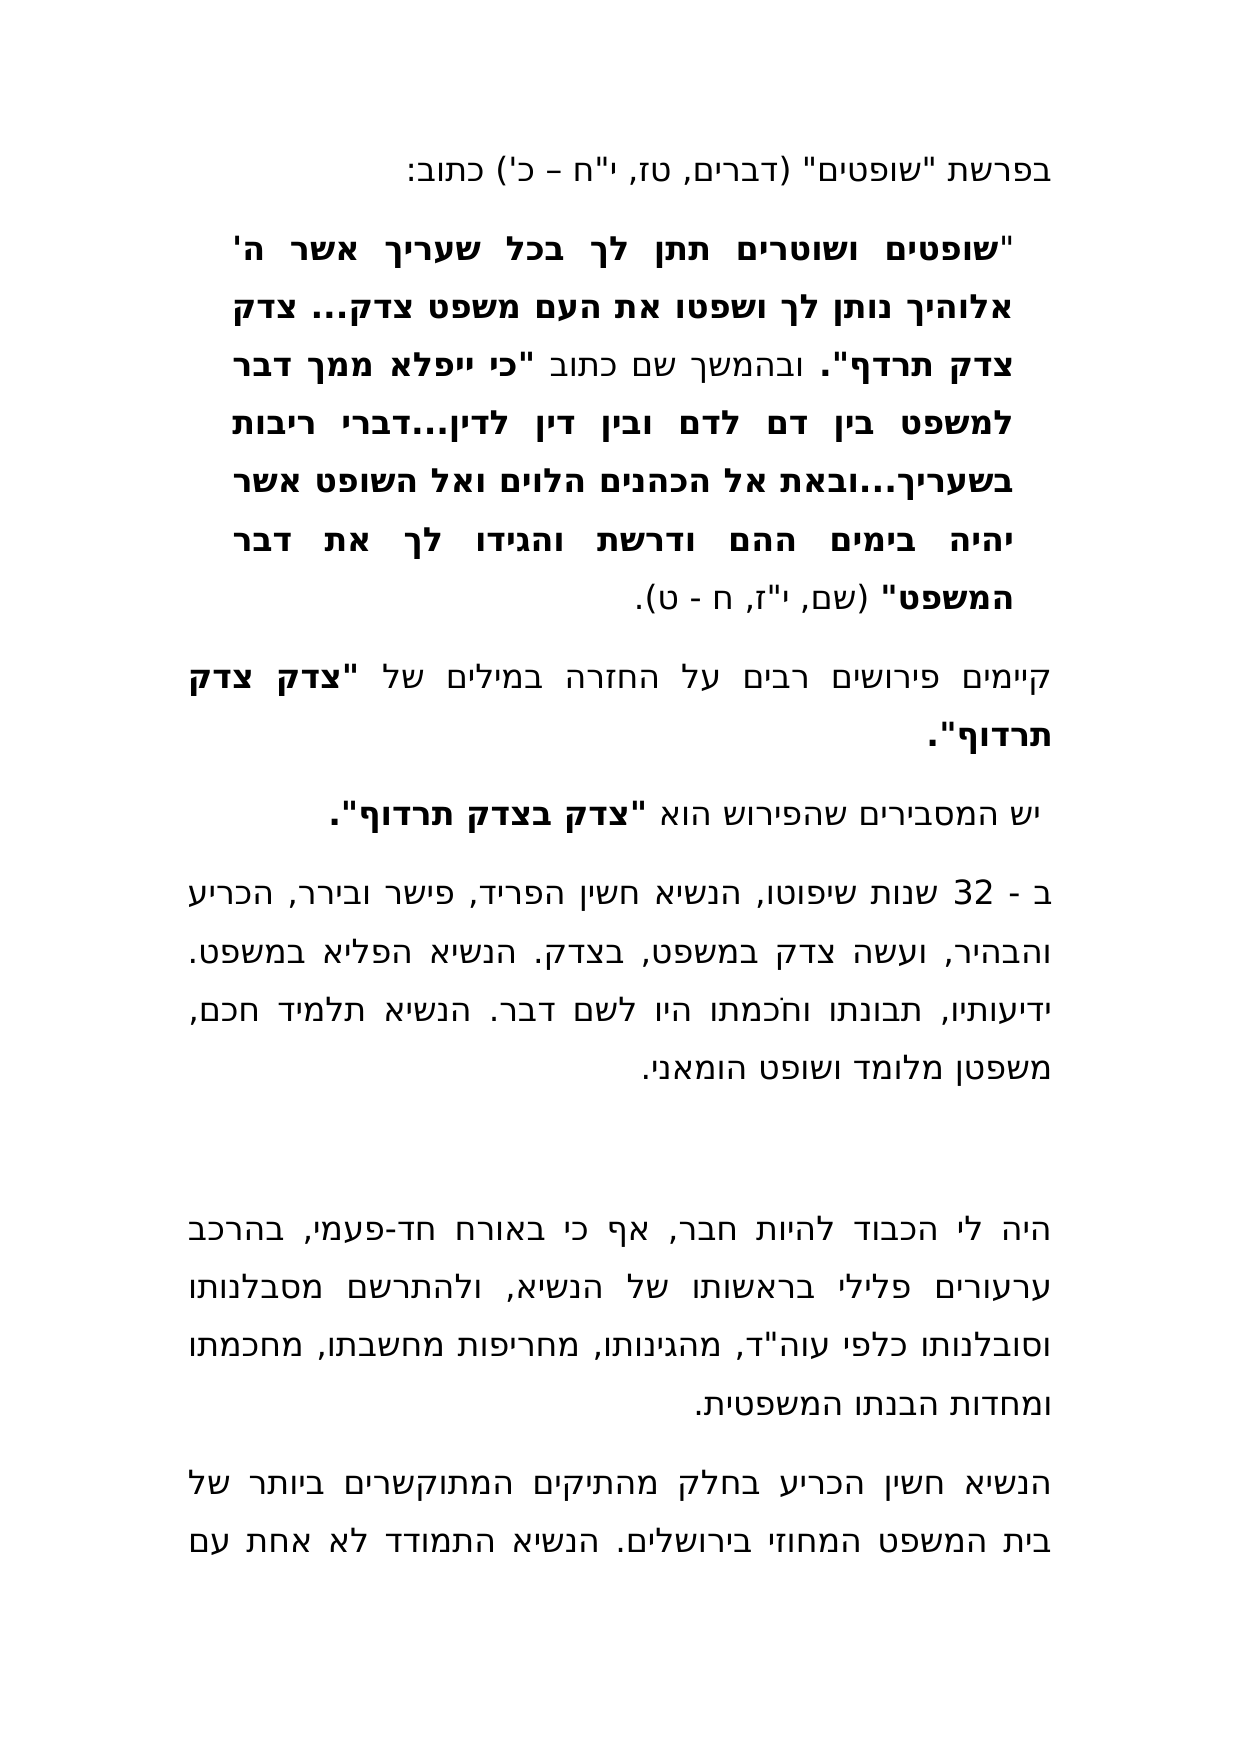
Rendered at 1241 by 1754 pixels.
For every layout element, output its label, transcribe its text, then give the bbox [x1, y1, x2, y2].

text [187, 1463, 1053, 1560]
text "שופטים ושוטרים תתן לך בכל שעריך אשר ה' אלוהיך נותן לך ושפטו את העם משפט צדק... צדק צדק תרדף". ובהמשך שם כתוב "כי ייפלא ממך דבר למשפט בין דם לדם ובין דין לדין...דברי ריבות בשעריך...ובאת אל הכהנים הלוים ואל השופט אשר יהיה בימים ההם ודרשת והגידו לך את דבר המשפט" (שם, י"ז, ח - ט). [232, 229, 1014, 617]
text קיימים פירושים רבים על החזרה במילים של "צדק צדק תרדוף". [187, 657, 1053, 754]
text בפרשת "שופטים" (דברים, טז, י"ח – כ') כתוב: [187, 150, 1053, 189]
text יש המסבירים שהפירוש הוא "צדק בצדק תרדוף". [187, 795, 1053, 834]
text היה לי הכבוד להיות חבר, אף כי באורח חד-פעמי, בהרכב ערעורים פלילי בראשותו של הנשיא, ולהתרשם מסבלנותו וסובלנותו כלפי עוה"ד, מהגינותו, מחריפות מחשבתו, מחכמתו ומחדות הבנתו המשפטית. [187, 1209, 1053, 1423]
text ב - 32 שנות שיפוטו, הנשיא חשין הפריד, פישר ובירר, הכריע והבהיר, ועשה צדק במשפט, בצדק. הנשיא הפליא במשפט. ידיעותיו, תבונתו וחֹכמתו היו לשם דבר. הנשיא תלמיד חכם, משפטן מלומד ושופט הומאני. [187, 874, 1053, 1087]
